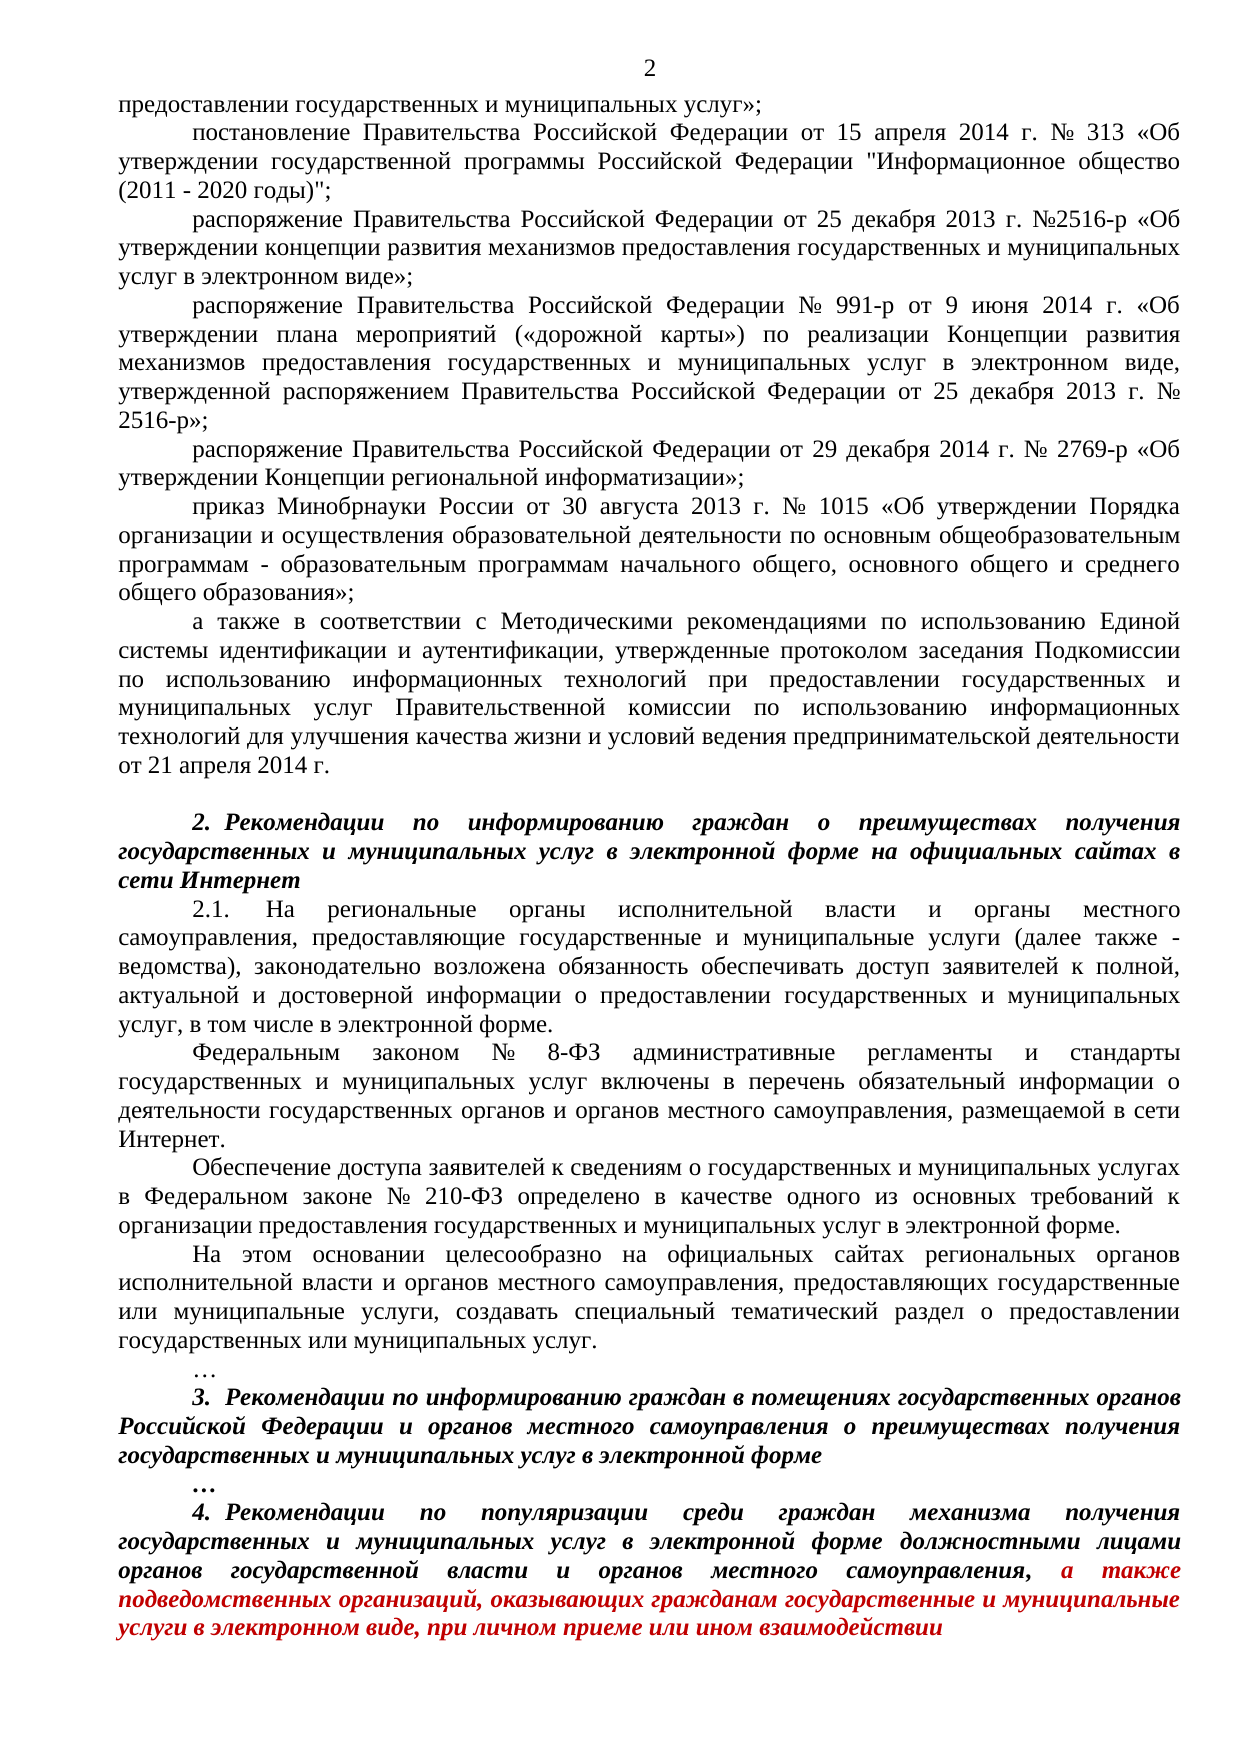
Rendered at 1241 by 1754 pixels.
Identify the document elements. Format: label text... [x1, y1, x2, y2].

text распоряжение Правительства Российской Федерации от 25 декабря 2013 г. №2516-р «Об утверждении концепции развития механизмов предоставления государственных и муниципальных услуг в электронном виде»; [118, 204, 1181, 290]
list Рекомендации по информированию граждан о преимуществах получения государственных и муниципальных услуг в электронной форме на официальных сайтах в сети Интернет [118, 807, 1181, 894]
text … [192, 1469, 1181, 1497]
text приказ Минобрнауки России от 30 августа 2013 г. № 1015 «Об утверждении Порядка организации и осуществления образовательной деятельности по основным общеобразовательным программам - образовательным программам начального общего, основного общего и среднего общего образования»; [118, 491, 1181, 606]
text а также в соответствии с Методическими рекомендациями по использованию Единой системы идентификации и аутентификации, утвержденные протоколом заседания Подкомиссии по использованию информационных технологий при предоставлении государственных и муниципальных услуг Правительственной комиссии по использованию информационных технологий для улучшения качества жизни и условий ведения предпринимательской деятельности от 21 апреля 2014 г. [118, 606, 1181, 779]
text Федеральным законом № 8-ФЗ административные регламенты и стандарты государственных и муниципальных услуг включены в перечень обязательный информации о деятельности государственных органов и органов местного самоуправления, размещаемой в сети Интернет. [118, 1037, 1181, 1152]
text распоряжение Правительства Российской Федерации № 991-р от 9 июня 2014 г. «Об утверждении плана мероприятий («дорожной карты») по реализации Концепции развития механизмов предоставления государственных и муниципальных услуг в электронном виде, утвержденной распоряжением Правительства Российской Федерации от 25 декабря 2013 г. № 2516-р»; [118, 290, 1181, 434]
list Рекомендации по информированию граждан в помещениях государственных органов Российской Федерации и органов местного самоуправления о преимуществах получения государственных и муниципальных услуг в электронной форме [118, 1382, 1181, 1469]
list Рекомендации по популяризации среди граждан механизма получения государственных и муниципальных услуг в электронной форме должностными лицами органов государственной власти и органов местного самоуправления, а также подведомственных организаций, оказывающих гражданам государственные и муниципальные услуги в электронном виде, при личном приеме или ином взаимодействии [118, 1497, 1181, 1641]
text постановление Правительства Российской Федерации от 15 апреля 2014 г. № 313 «Об утверждении государственной программы Российской Федерации "Информационное общество (2011 - 2020 годы)"; [118, 117, 1181, 204]
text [118, 89, 1181, 117]
list На региональные органы исполнительной власти и органы местного самоуправления, предоставляющие государственные и муниципальные услуги (далее также - ведомства), законодательно возложена обязанность обеспечивать доступ заявителей к полной, актуальной и достоверной информации о предоставлении государственных и муниципальных услуг, в том числе в электронной форме. [118, 894, 1181, 1037]
text … [192, 1354, 1181, 1382]
text распоряжение Правительства Российской Федерации от 29 декабря 2014 г. № 2769-р «Об утверждении Концепции региональной информатизации»; [118, 434, 1181, 491]
text На этом основании целесообразно на официальных сайтах региональных органов исполнительной власти и органов местного самоуправления, предоставляющих государственные или муниципальные услуги, создавать специальный тематический раздел о предоставлении государственных или муниципальных услуг. [118, 1239, 1181, 1354]
text Обеспечение доступа заявителей к сведениям о государственных и муниципальных услугах в Федеральном законе № 210-ФЗ определено в качестве одного из основных требований к организации предоставления государственных и муниципальных услуг в электронной форме. [118, 1152, 1181, 1239]
